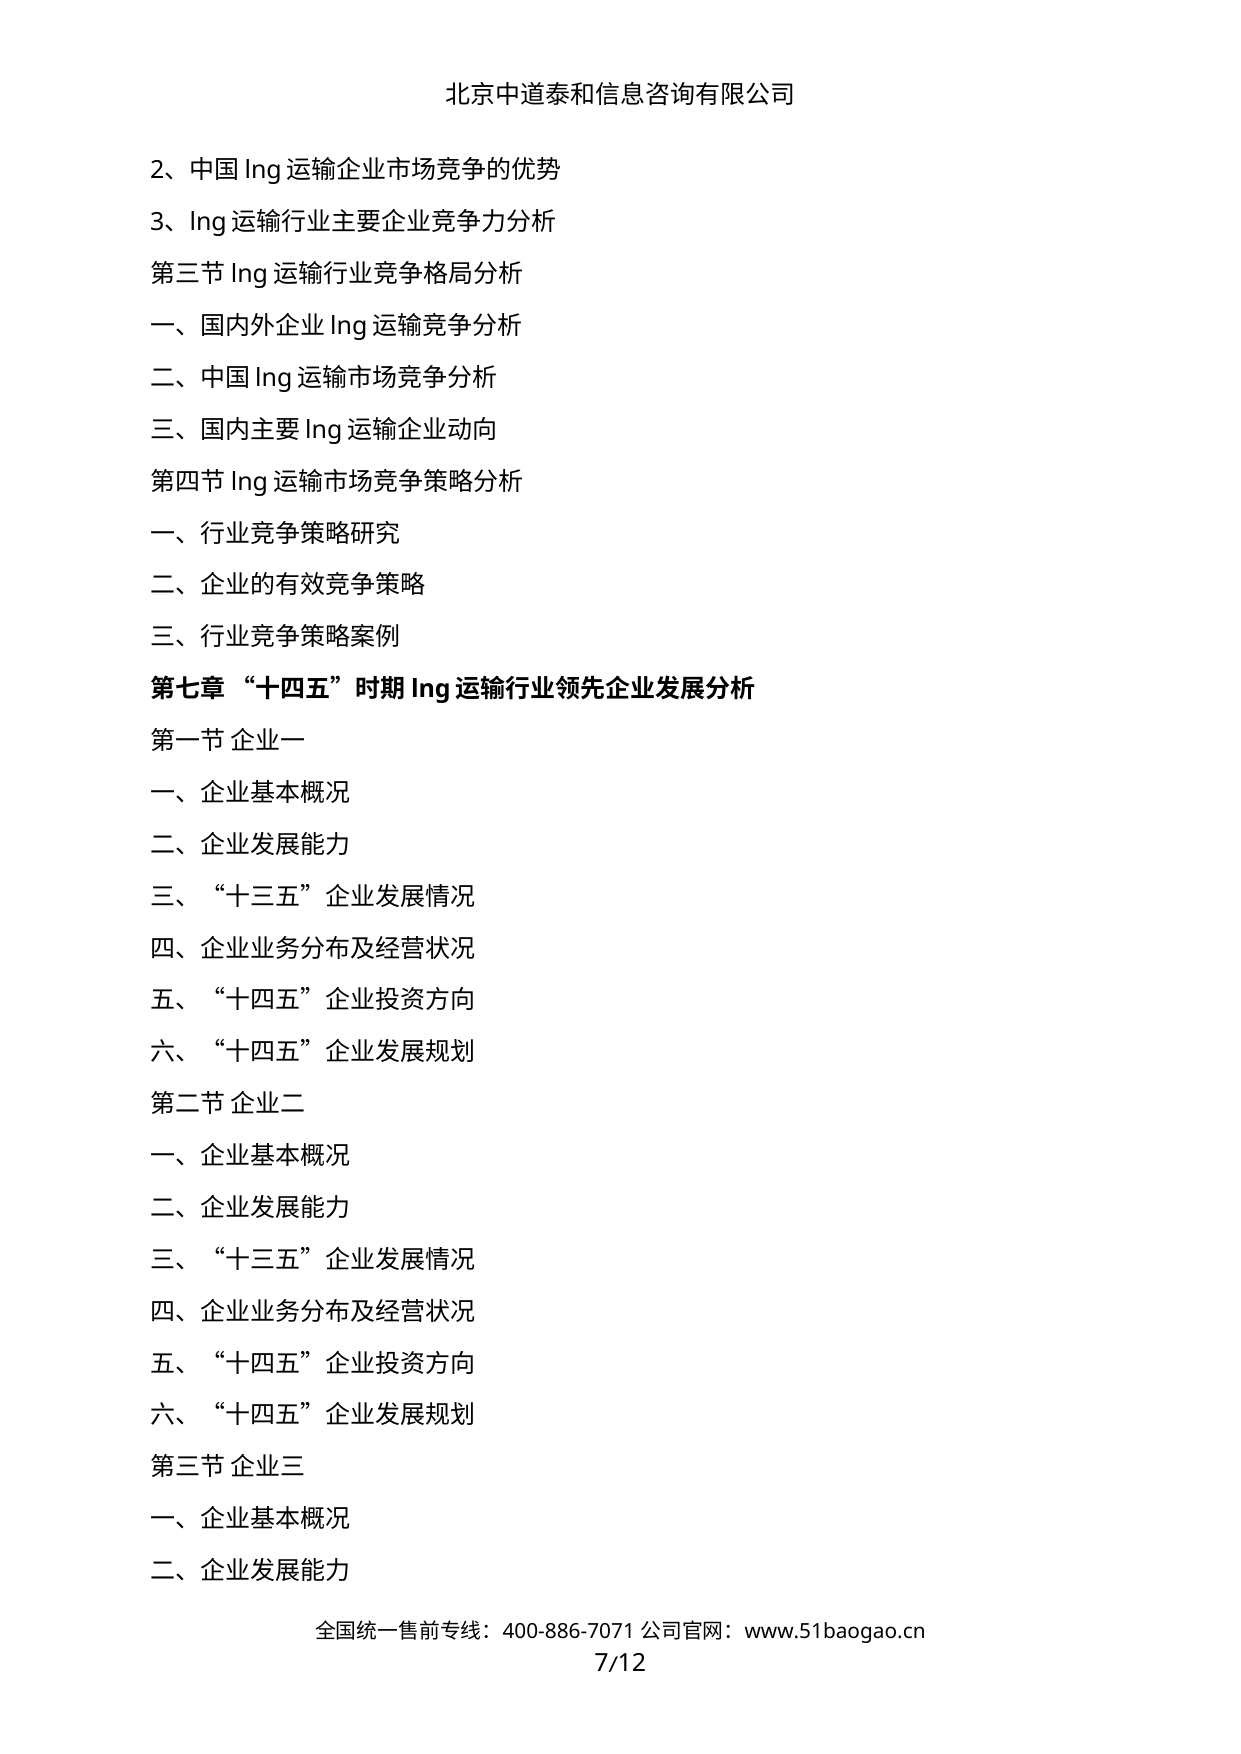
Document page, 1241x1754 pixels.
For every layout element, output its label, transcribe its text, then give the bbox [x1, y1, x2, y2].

text 三、行业竞争策略案例 [150, 617, 1090, 653]
text 二、企业发展能力 [150, 1551, 1090, 1587]
text 一、企业基本概况 [150, 772, 1090, 809]
text 第三节 企业三 [150, 1447, 1090, 1483]
text 三、“十三五”企业发展情况 [150, 1239, 1090, 1276]
text 一、企业基本概况 [150, 1136, 1090, 1172]
text 二、企业发展能力 [150, 824, 1090, 861]
text 四、企业业务分布及经营状况 [150, 1291, 1090, 1327]
text 二、企业发展能力 [150, 1187, 1090, 1224]
text 一、国内外企业lng运输竞争分析 [150, 306, 1090, 342]
text 一、企业基本概况 [150, 1499, 1090, 1535]
text 一、行业竞争策略研究 [150, 513, 1090, 549]
text 六、“十四五”企业发展规划 [150, 1032, 1090, 1068]
text 第四节 lng运输市场竞争策略分析 [150, 461, 1090, 497]
text 二、企业的有效竞争策略 [150, 565, 1090, 601]
text 第二节 企业二 [150, 1084, 1090, 1120]
text 五、“十四五”企业投资方向 [150, 1343, 1090, 1379]
text 三、“十三五”企业发展情况 [150, 876, 1090, 912]
text 3、lng运输行业主要企业竞争力分析 [150, 202, 1090, 238]
text 五、“十四五”企业投资方向 [150, 980, 1090, 1016]
text 第一节 企业一 [150, 721, 1090, 757]
text 二、中国lng运输市场竞争分析 [150, 357, 1090, 394]
text 第三节 lng运输行业竞争格局分析 [150, 254, 1090, 290]
text 三、国内主要lng运输企业动向 [150, 409, 1090, 446]
text 六、“十四五”企业发展规划 [150, 1395, 1090, 1431]
text 第七章 “十四五”时期lng运输行业领先企业发展分析 [150, 669, 1090, 705]
text 四、企业业务分布及经营状况 [150, 928, 1090, 964]
text 2、中国lng运输企业市场竞争的优势 [150, 150, 1090, 186]
